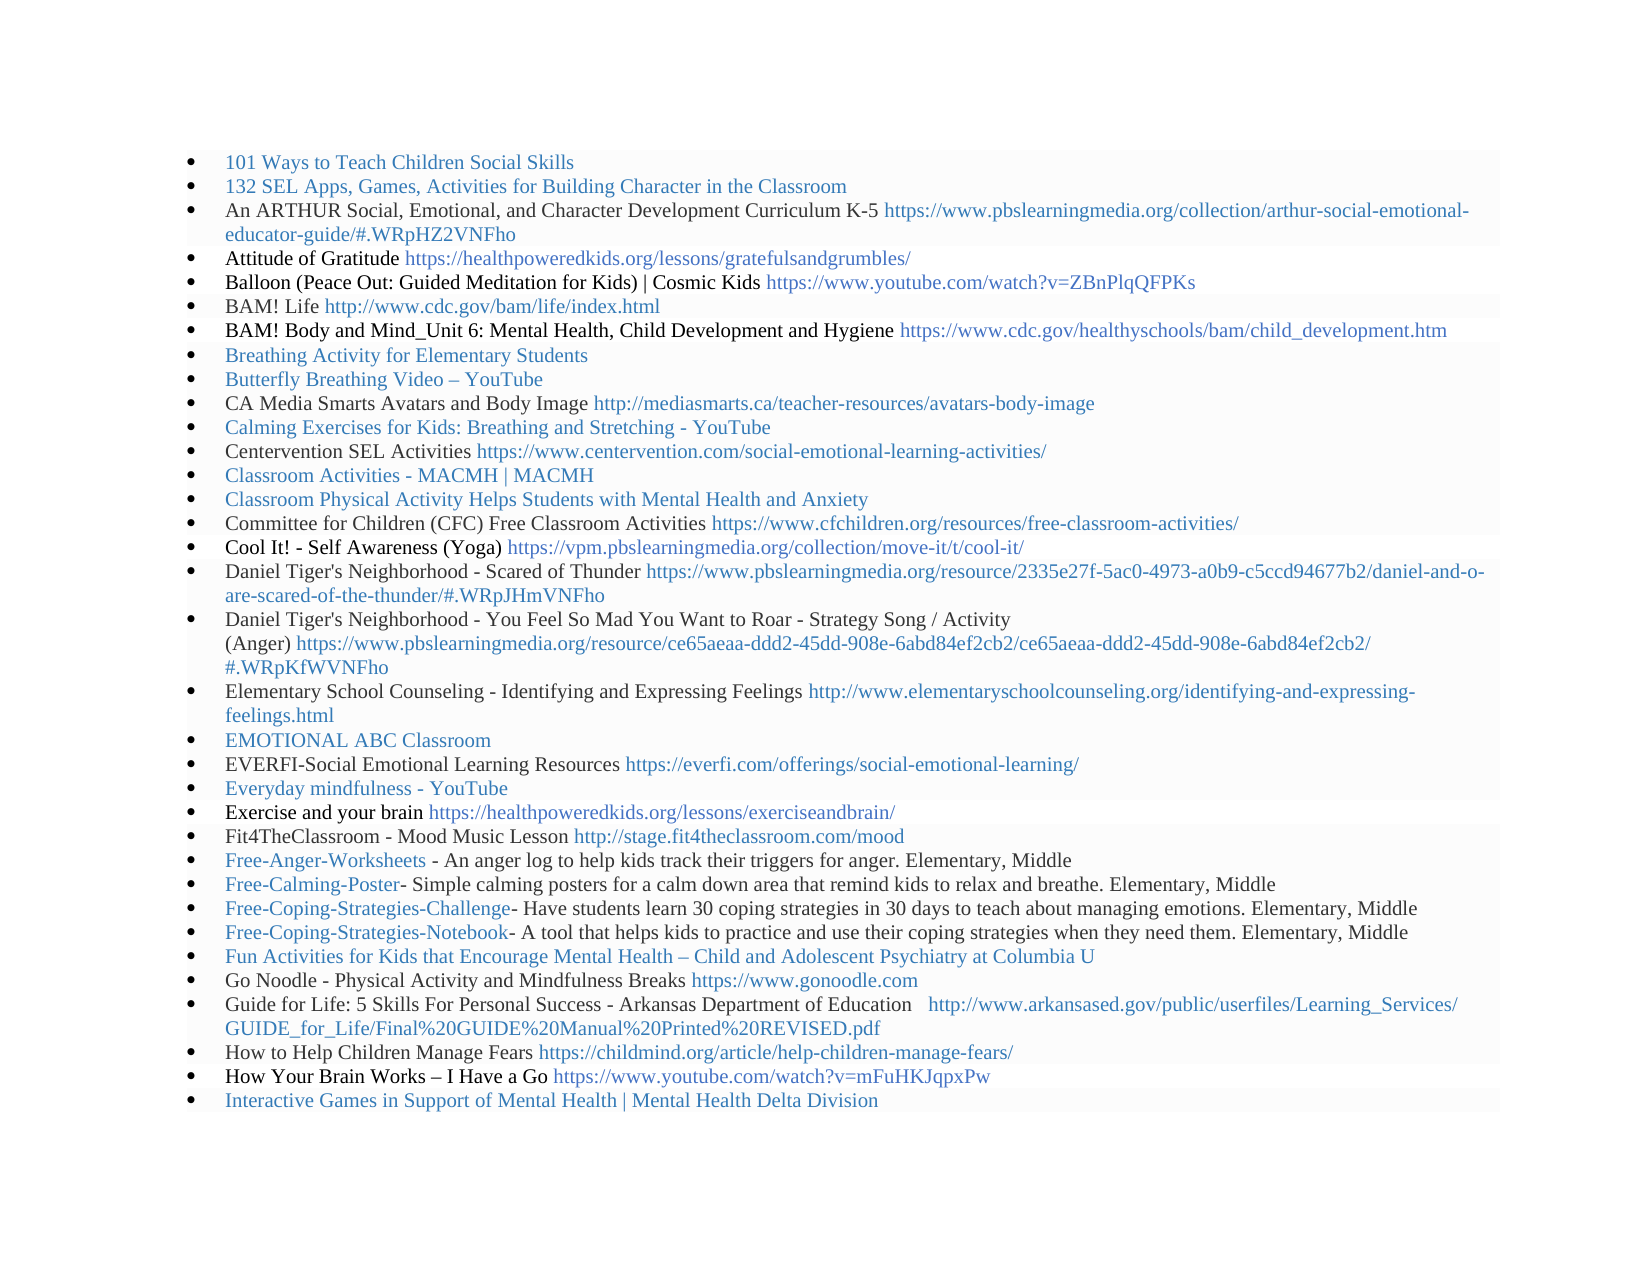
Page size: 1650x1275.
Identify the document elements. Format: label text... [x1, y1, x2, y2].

list Calming Exercises for Kids: Breathing and Stretching - YouTube [187, 415, 1500, 439]
list 101 Ways to Teach Children Social Skills [187, 150, 1500, 174]
list Daniel Tiger's Neighborhood - You Feel So Mad You Want to Roar - Strategy Song / Activity (Anger) https://www.pbslearningmedia.org/resource/ce65aeaa-ddd2-45dd-908e-6abd84ef2cb2/ce65aeaa-ddd2-45dd-908e-6abd84ef2cb2/#.WRpKfWVNFho [187, 607, 1500, 679]
list Cool It! - Self Awareness (Yoga) https://vpm.pbslearningmedia.org/collection/move-it/t/cool-it/ [187, 535, 1500, 559]
list EVERFI-Social Emotional Learning Resources https://everfi.com/offerings/social-emotional-learning/ [187, 752, 1500, 776]
list BAM! Body and Mind_Unit 6: Mental Health, Child Development and Hygiene https://www.cdc.gov/healthyschools/bam/child_development.htm [187, 318, 1500, 342]
list Interactive Games in Support of Mental Health | Mental Health Delta Division [187, 1088, 1500, 1112]
list Elementary School Counseling - Identifying and Expressing Feelings http://www.elementaryschoolcounseling.org/identifying-and-expressing-feelings.html [187, 679, 1500, 727]
list Committee for Children (CFC) Free Classroom Activities https://www.cfchildren.org/resources/free-classroom-activities/ [187, 511, 1500, 535]
list BAM! Life http://www.cdc.gov/bam/life/index.html [187, 294, 1500, 318]
list Classroom Activities - MACMH | MACMH [187, 463, 1500, 487]
list An ARTHUR Social, Emotional, and Character Development Curriculum K-5 https://www.pbslearningmedia.org/collection/arthur-social-emotional-educator-guide/#.WRpHZ2VNFho [187, 198, 1500, 246]
list Go Noodle - Physical Activity and Mindfulness Breaks https://www.gonoodle.com [187, 968, 1500, 992]
list Classroom Physical Activity Helps Students with Mental Health and Anxiety [187, 487, 1500, 511]
list Butterfly Breathing Video – YouTube [187, 367, 1500, 391]
list Attitude of Gratitude https://healthpoweredkids.org/lessons/gratefulsandgrumbles/ [187, 246, 1500, 270]
list Guide for Life: 5 Skills For Personal Success - Arkansas Department of Education http://www.arkansased.gov/public/userfiles/Learning_Services/GUIDE_for_Life/Final%20GUIDE%20Manual%20Printed%20REVISED.pdf [187, 992, 1500, 1040]
list EMOTIONAL ABC Classroom [187, 727, 1500, 752]
list Free-Coping-Strategies-Challenge- Have students learn 30 coping strategies in 30 days to teach about managing emotions. Elementary, Middle [187, 896, 1500, 920]
list Balloon (Peace Out: Guided Meditation for Kids) | Cosmic Kids https://www.youtube.com/watch?v=ZBnPlqQFPKs [187, 270, 1500, 294]
list Daniel Tiger's Neighborhood - Scared of Thunder https://www.pbslearningmedia.org/resource/2335e27f-5ac0-4973-a0b9-c5ccd94677b2/daniel-and-o-are-scared-of-the-thunder/#.WRpJHmVNFho [187, 559, 1500, 607]
list CA Media Smarts Avatars and Body Image http://mediasmarts.ca/teacher-resources/avatars-body-image [187, 391, 1500, 415]
list Breathing Activity for Elementary Students [187, 342, 1500, 367]
list Free-Calming-Poster- Simple calming posters for a calm down area that remind kids to relax and breathe. Elementary, Middle [187, 872, 1500, 896]
list Fit4TheClassroom - Mood Music Lesson http://stage.fit4theclassroom.com/mood [187, 824, 1500, 848]
list Free-Anger-Worksheets - An anger log to help kids track their triggers for anger. Elementary, Middle [187, 848, 1500, 872]
list 132 SEL Apps, Games, Activities for Building Character in the Classroom [187, 174, 1500, 198]
list How Your Brain Works – I Have a Go https://www.youtube.com/watch?v=mFuHKJqpxPw [187, 1064, 1500, 1088]
list Centervention SEL Activities https://www.centervention.com/social-emotional-learning-activities/ [187, 439, 1500, 463]
list Exercise and your brain https://healthpoweredkids.org/lessons/exerciseandbrain/ [187, 800, 1500, 824]
list How to Help Children Manage Fears https://childmind.org/article/help-children-manage-fears/ [187, 1040, 1500, 1064]
list Everyday mindfulness - YouTube [187, 776, 1500, 800]
list Fun Activities for Kids that Encourage Mental Health – Child and Adolescent Psychiatry at Columbia U [187, 944, 1500, 968]
list Free-Coping-Strategies-Notebook- A tool that helps kids to practice and use their coping strategies when they need them. Elementary, Middle [187, 920, 1500, 944]
